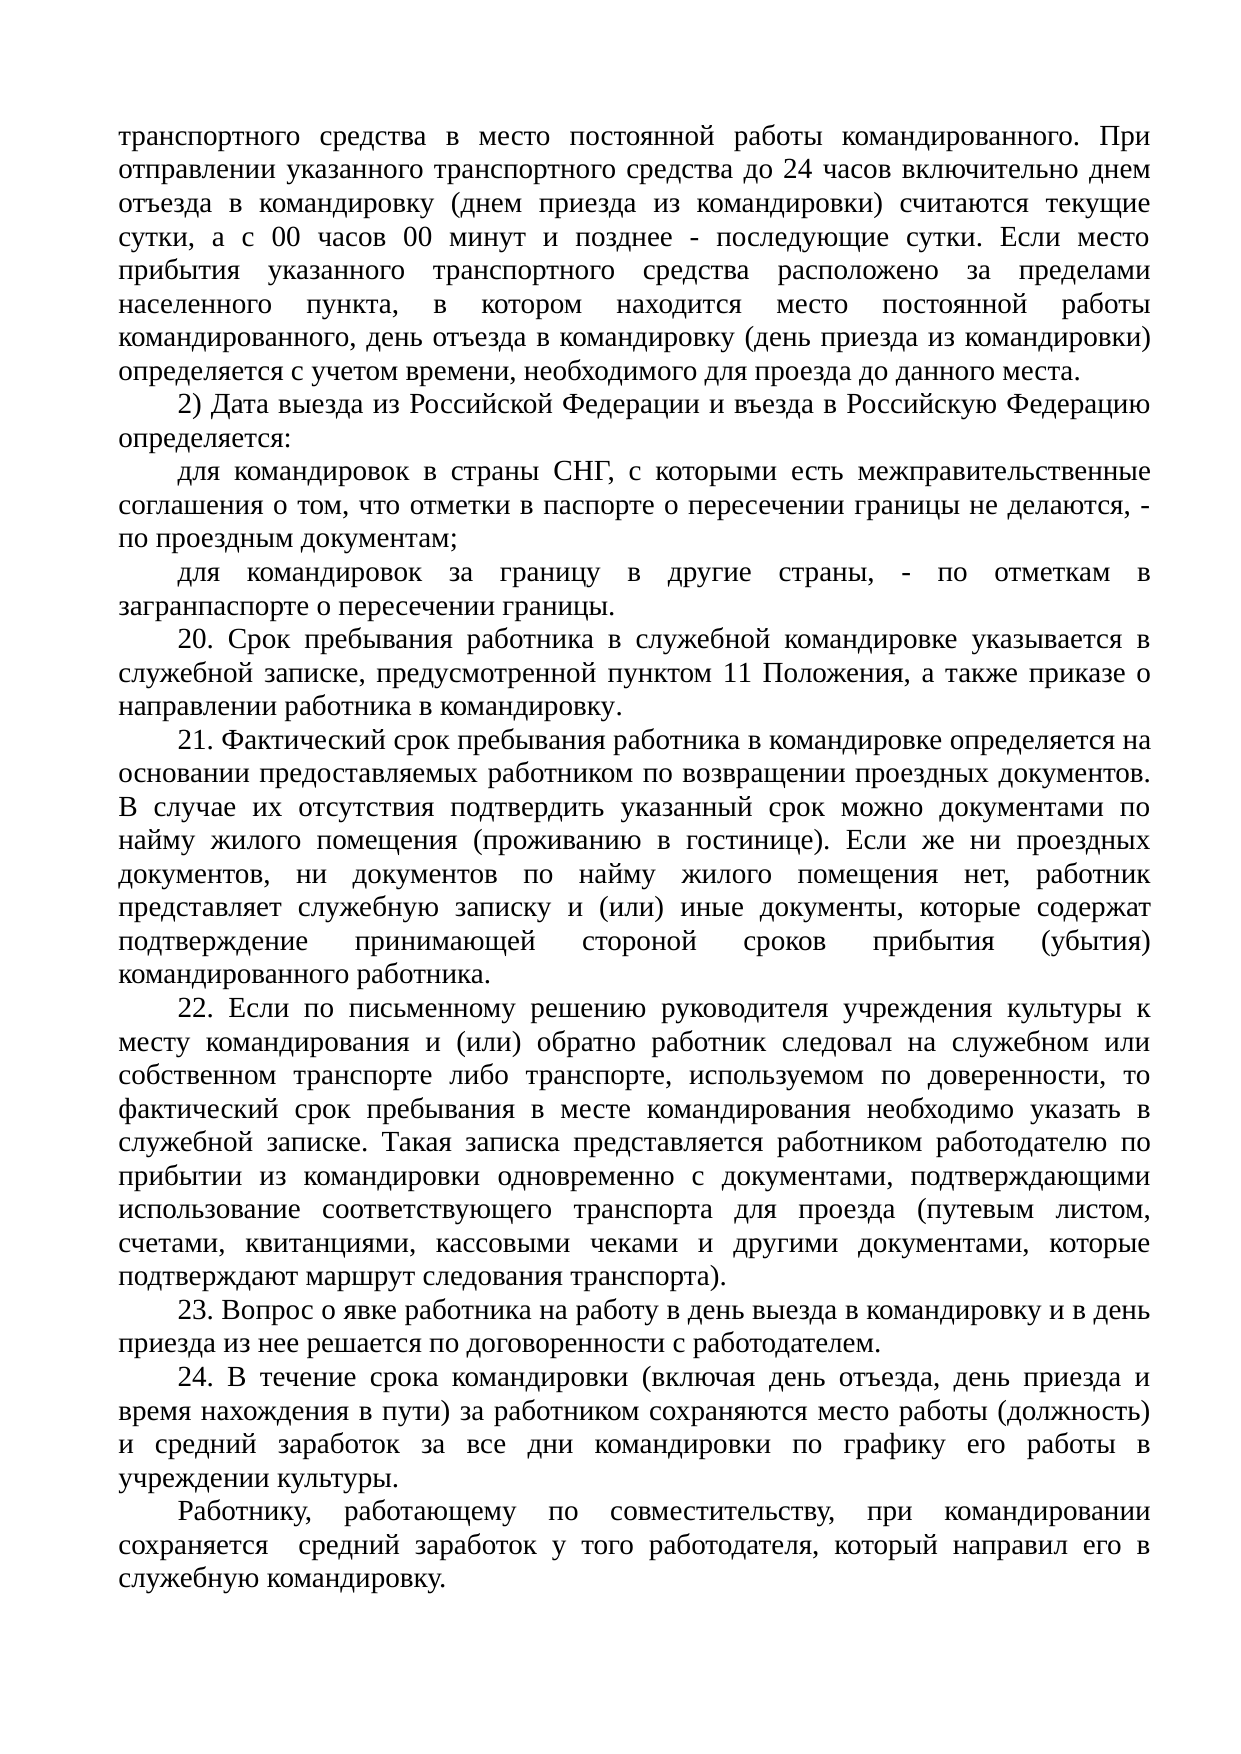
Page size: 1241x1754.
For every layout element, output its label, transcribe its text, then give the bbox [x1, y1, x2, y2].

text 20. Срок пребывания работника в служебной командировке указывается в служебной записке, предусмотренной пунктом 11 Положения, а также приказе о направлении работника в командировку. [118, 621, 1152, 722]
text 2) Дата выезда из Российской Федерации и въезда в Российскую Федерацию определяется: [118, 386, 1152, 453]
text 21. Фактический срок пребывания работника в командировке определяется на основании предоставляемых работником по возвращении проездных документов. В случае их отсутствия подтвердить указанный срок можно документами по найму жилого помещения (проживанию в гостинице). Если же ни проездных документов, ни документов по найму жилого помещения нет, работник представляет служебную записку и (или) иные документы, которые содержат подтверждение принимающей стороной сроков прибытия (убытия) командированного работника. [118, 722, 1152, 990]
text 24. В течение срока командировки (включая день отъезда, день приезда и время нахождения в пути) за работником сохраняются место работы (должность) и средний заработок за все дни командировки по графику его работы в учреждении культуры. [118, 1359, 1152, 1493]
text Работнику, работающему по совместительству, при командировании сохраняется средний заработок у того работодателя, который направил его в служебную командировку. [118, 1493, 1152, 1594]
text для командировок за границу в другие страны, - по отметкам в загранпаспорте о пересечении границы. [118, 554, 1152, 621]
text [118, 118, 1152, 386]
text 23. Вопрос о явке работника на работу в день выезда в командировку и в день приезда из нее решается по договоренности с работодателем. [118, 1292, 1152, 1359]
text для командировок в страны СНГ, с которыми есть межправительственные соглашения о том, что отметки в паспорте о пересечении границы не делаются, - по проездным документам; [118, 453, 1152, 554]
text 22. Если по письменному решению руководителя учреждения культуры к месту командирования и (или) обратно работник следовал на служебном или собственном транспорте либо транспорте, используемом по доверенности, то фактический срок пребывания в месте командирования необходимо указать в служебной записке. Такая записка представляется работником работодателю по прибытии из командировки одновременно с документами, подтверждающими использование соответствующего транспорта для проезда (путевым листом, счетами, квитанциями, кассовыми чеками и другими документами, которые подтверждают маршрут следования транспорта). [118, 990, 1152, 1292]
